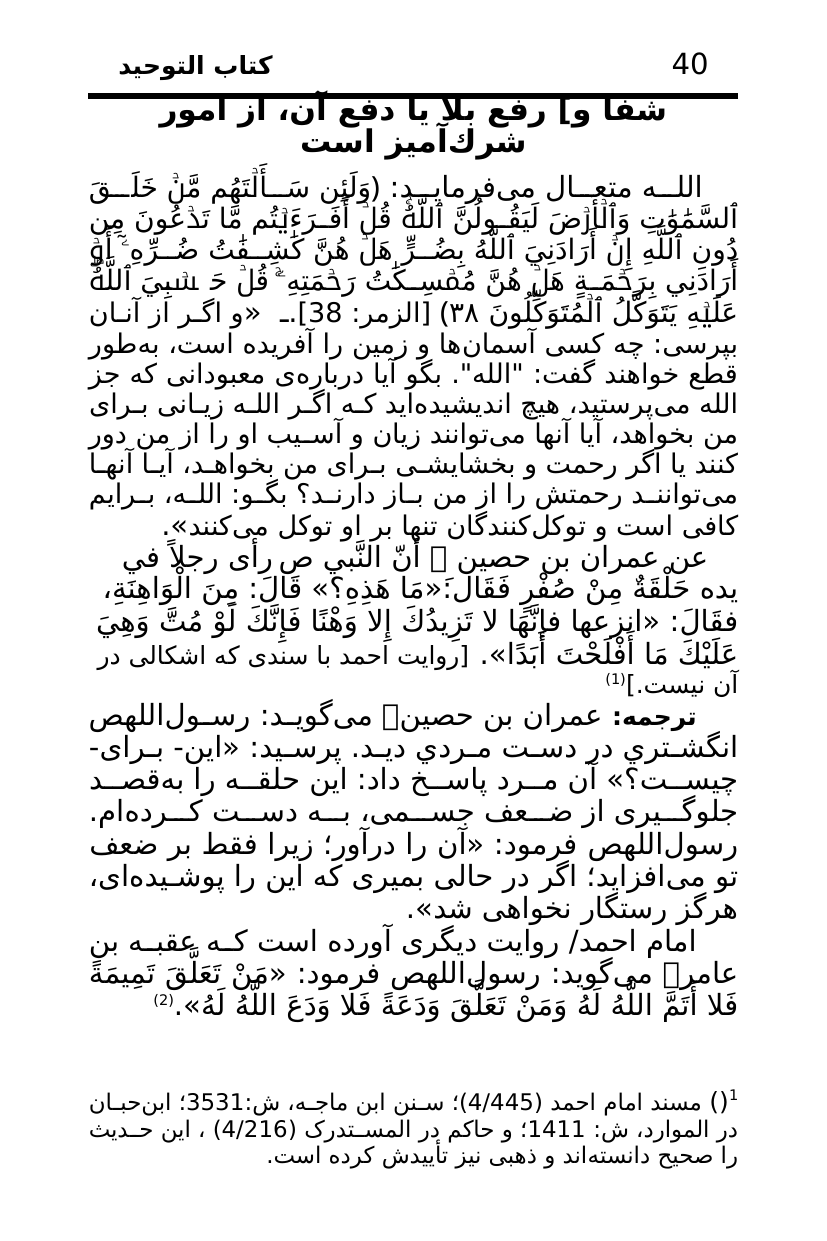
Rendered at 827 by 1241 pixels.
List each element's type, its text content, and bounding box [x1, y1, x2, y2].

text امام احمد/ روایت دیگری آورده است که عقبه بن عامر می‌گوید: رسول‌اللهص فرمود: «مَنْ تَعَلَّقَ تَمِيمَةً فَلا أَتَمَّ اللَّهُ لَهُ وَمَنْ تَعَلَّقَ وَدَعَةً فَلا وَدَعَ اللَّهُ لَهُ».() [89, 926, 738, 1022]
text عن عمران بن حصين أنّ النَّبي ص رأى رجلاً في يده حَلْقَةٌ مِنْ صُفْرٍ فَقَال:َ«مَا هَذِهِ؟» قَالَ: مِنَ الْوَاهِنَةِ، فقَالَ: «انزعها فإنَّهَا لا تَزِيدُكَ إِلا وَهْنًا فَإِنَّكَ لَوْ مُتَّ وَهِيَ عَلَيْكَ مَا أَفْلَحْتَ أَبَدًا». [روایت احمد با سندی که اشکالی در آن نیست.]() [89, 542, 738, 699]
text ترجمه: عمران بن حصین می‌گوید: رسول‌اللهص انگشتري در دست مردي ديد. پرسيد: «اين- برای- چيست؟» آن مرد پاسخ داد: این حلقه را به‌قصد جلوگیری از ضعف جسمی، به دست کرده‌ام. رسول‌اللهص فرمود: «آن را درآور؛ زیرا فقط بر ضعف تو می‌افزاید؛ اگر در حالی بمیری که این را پوشیده‌ای، هرگز رستگار نخواهی شد». [89, 699, 738, 926]
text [89, 94, 738, 159]
text الله متعال می‌فرماید: ﴿وَلَئِن سَأَلۡتَهُم مَّنۡ خَلَقَ ٱلسَّمَٰوَٰتِ وَٱلۡأَرۡضَ لَيَقُولُنَّ ٱللَّهُۚ قُلۡ أَفَرَءَيۡتُم مَّا تَدۡعُونَ مِن دُونِ ٱللَّهِ إِنۡ أَرَادَنِيَ ٱللَّهُ بِضُرٍّ هَلۡ هُنَّ كَٰشِفَٰتُ ضُرِّهِۦٓ أَوۡ أَرَادَنِي بِرَحۡمَةٍ هَلۡ هُنَّ مُمۡسِكَٰتُ رَحۡمَتِهِۦۚ قُلۡ حَسۡبِيَ ٱللَّهُۖ عَلَيۡهِ يَتَوَكَّلُ ٱلۡمُتَوَكِّلُونَ ٣٨﴾ [الزمر: 38]. «و اگر از آنان بپرسی: چه کسی آسمان‌ها و زمین را آفریده است، به‌طور قطع خواهند گفت: "الله". بگو آیا درباره‌ی معبودانی که جز الله می‌پرستید، هیچ اندیشیده‌اید که اگر الله زیانی برای من بخواهد، آیا آنها می‌توانند زیان و آسیب او را از من دور کنند یا اگر رحمت و بخشایشی برای من بخواهد، آیا آنها می‌توانند رحمتش را از من باز دارند؟ بگو: الله، برایم کافی‌ است و توکل‌کنندگان تنها بر او توکل می‌کنند». [89, 172, 738, 542]
